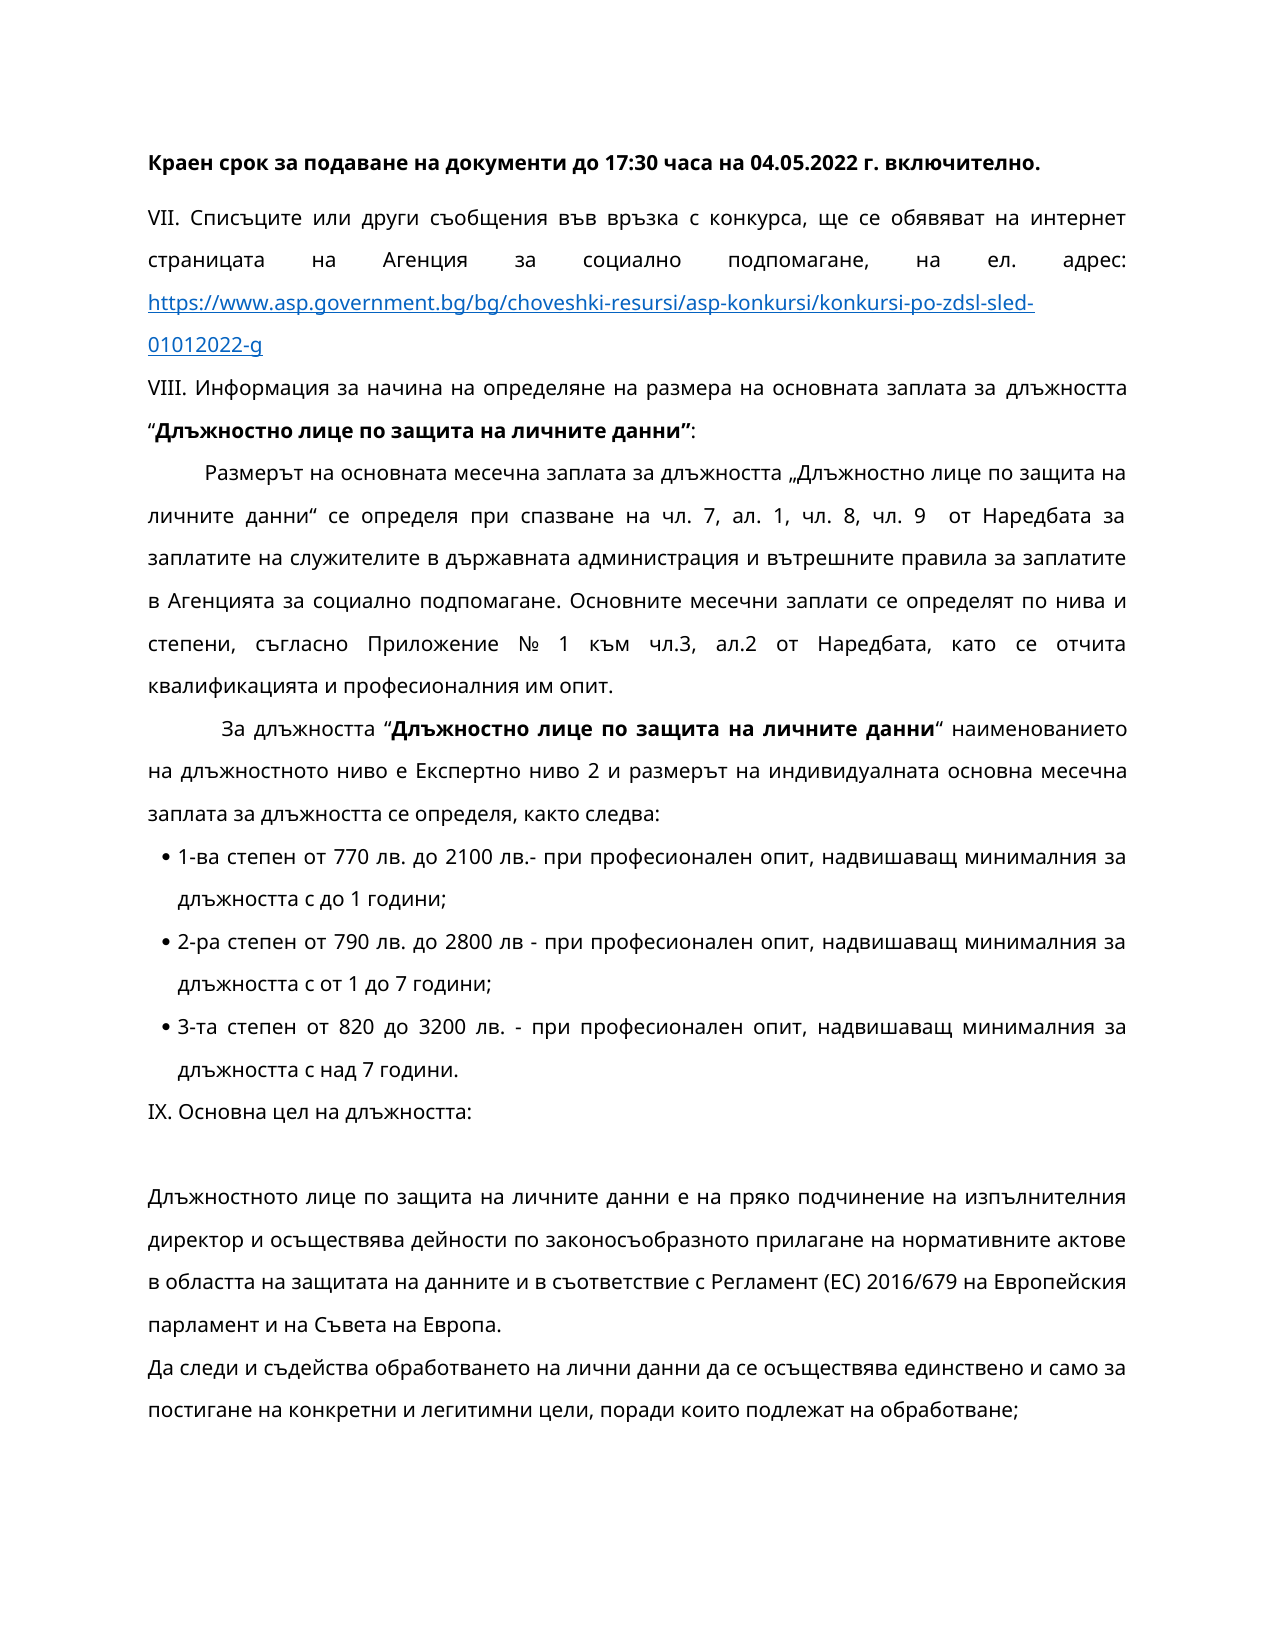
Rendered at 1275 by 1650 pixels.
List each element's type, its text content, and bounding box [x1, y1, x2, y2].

text IX. Основна цел на длъжността: [148, 1097, 1127, 1126]
text За длъжността “Длъжностно лице по защита на личните данни“ наименованието на длъжностното ниво е Експертно ниво 2 и размерът на индивидуалната основна месечна заплата за длъжността се определя, както следва: [148, 714, 1127, 828]
text Длъжностното лице по защита на личните данни е на пряко подчинение на изпълнителния директор и осъществява дейности по законосъобразното прилагане на нормативните актове в областта на защитата на данните и в съответствие с Регламент (ЕС) 2016/679 на Европейския парламент и на Съвета на Европа. [148, 1182, 1127, 1338]
list 3-та степен от 820 до 3200 лв. - при професионален опит, надвишаващ минималния за длъжността с над 7 години. [162, 1012, 1127, 1083]
text Размерът на основната месечна заплата за длъжността „Длъжностно лице по защита на личните данни“ се определя при спазване на чл. 7, ал. 1, чл. 8, чл. 9 от Наредбата за заплатите на служителите в държавната администрация и вътрешните правила за заплатите в Агенцията за социално подпомагане. Основните месечни заплати се определят по нива и степени, съгласно Приложение № 1 към чл.3, ал.2 от Наредбата, като се отчита квалификацията и професионалния им опит. [148, 458, 1127, 700]
text Да следи и съдейства обработването на лични данни да се осъществява единствено и само за постигане на конкретни и легитимни цели, поради които подлежат на обработване; [148, 1353, 1127, 1424]
list 2-ра степен от 790 лв. до 2800 лв - при професионален опит, надвишаващ минималния за длъжността с от 1 до 7 години; [162, 927, 1127, 998]
list 1-ва степен от 770 лв. до 2100 лв.- при професионален опит, надвишаващ минималния за длъжността с до 1 години; [162, 842, 1127, 913]
text Краен срок за подаване на документи до 17:30 часа на 04.05.2022 г. включително. [148, 148, 1127, 176]
text VIII. Информация за начина на определяне на размера на основната заплата за длъжността “Длъжностно лице по защита на личните данни”: [148, 373, 1127, 444]
text VII. Списъците или други съобщения във връзка с конкурса, ще се обявяват на интернет страницата на Агенция за социално подпомагане, на ел. адрес: https://www.asp.government.bg/bg/choveshki-resursi/asp-konkursi/konkursi-po-zdsl-sled-01012022-g [148, 203, 1127, 359]
